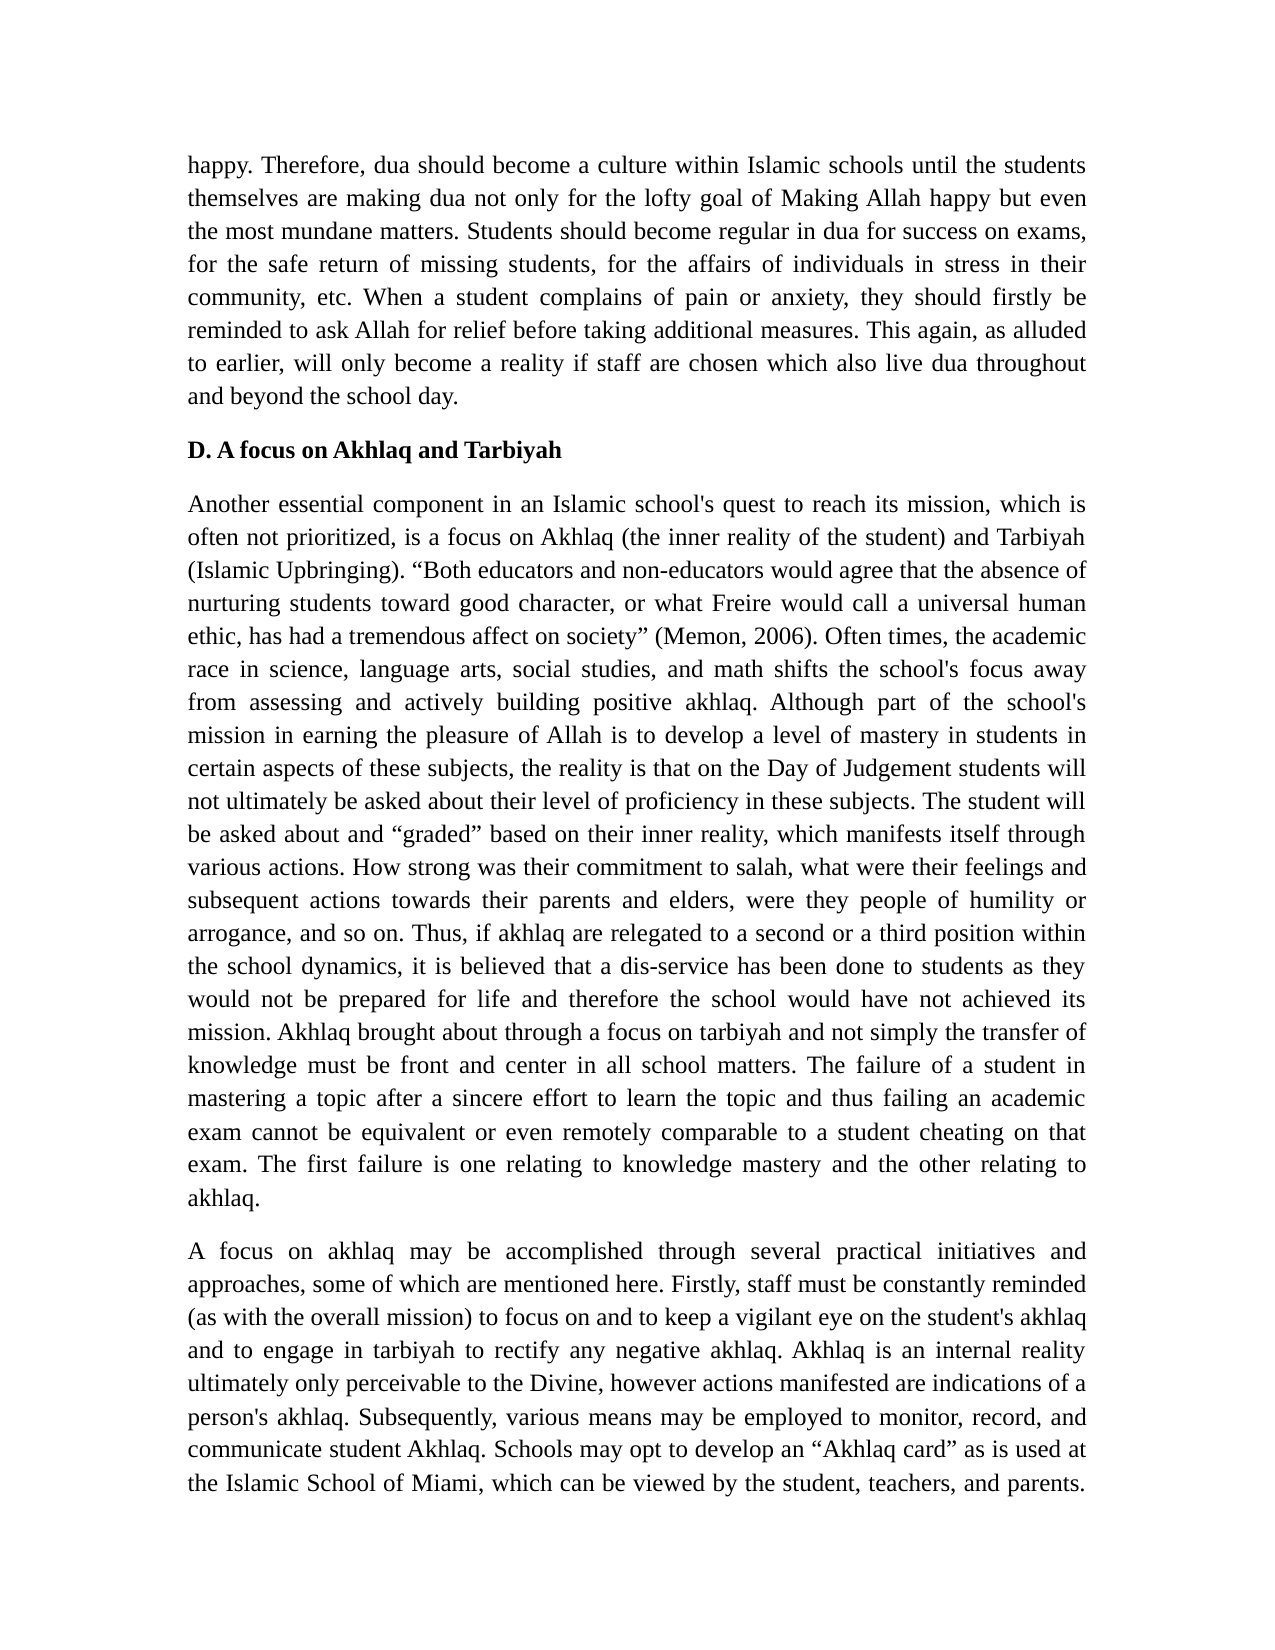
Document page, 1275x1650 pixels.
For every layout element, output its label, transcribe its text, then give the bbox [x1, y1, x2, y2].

text Another essential component in an Islamic school's quest to reach its mission, which is often not prioritized, is a focus on Akhlaq (the inner reality of the student) and Tarbiyah (Islamic Upbringing). “Both educators and non-educators would agree that the absence of nurturing students toward good character, or what Freire would call a universal human ethic, has had a tremendous affect on society” (Memon, 2006). Often times, the academic race in science, language arts, social studies, and math shifts the school's focus away from assessing and actively building positive akhlaq. Although part of the school's mission in earning the pleasure of Allah is to develop a level of mastery in students in certain aspects of these subjects, the reality is that on the Day of Judgement students will not ultimately be asked about their level of proficiency in these subjects. The student will be asked about and “graded” based on their inner reality, which manifests itself through various actions. How strong was their commitment to salah, what were their feelings and subsequent actions towards their parents and elders, were they people of humility or arrogance, and so on. Thus, if akhlaq are relegated to a second or a third position within the school dynamics, it is believed that a dis-service has been done to students as they would not be prepared for life and therefore the school would have not achieved its mission. Akhlaq brought about through a focus on tarbiyah and not simply the transfer of knowledge must be front and center in all school matters. The failure of a student in mastering a topic after a sincere effort to learn the topic and thus failing an academic exam cannot be equivalent or even remotely comparable to a student cheating on that exam. The first failure is one relating to knowledge mastery and the other relating to akhlaq. [187, 489, 1087, 1211]
text D. A focus on Akhlaq and Tarbiyah [187, 435, 1087, 464]
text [187, 150, 1087, 410]
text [187, 1236, 1087, 1496]
